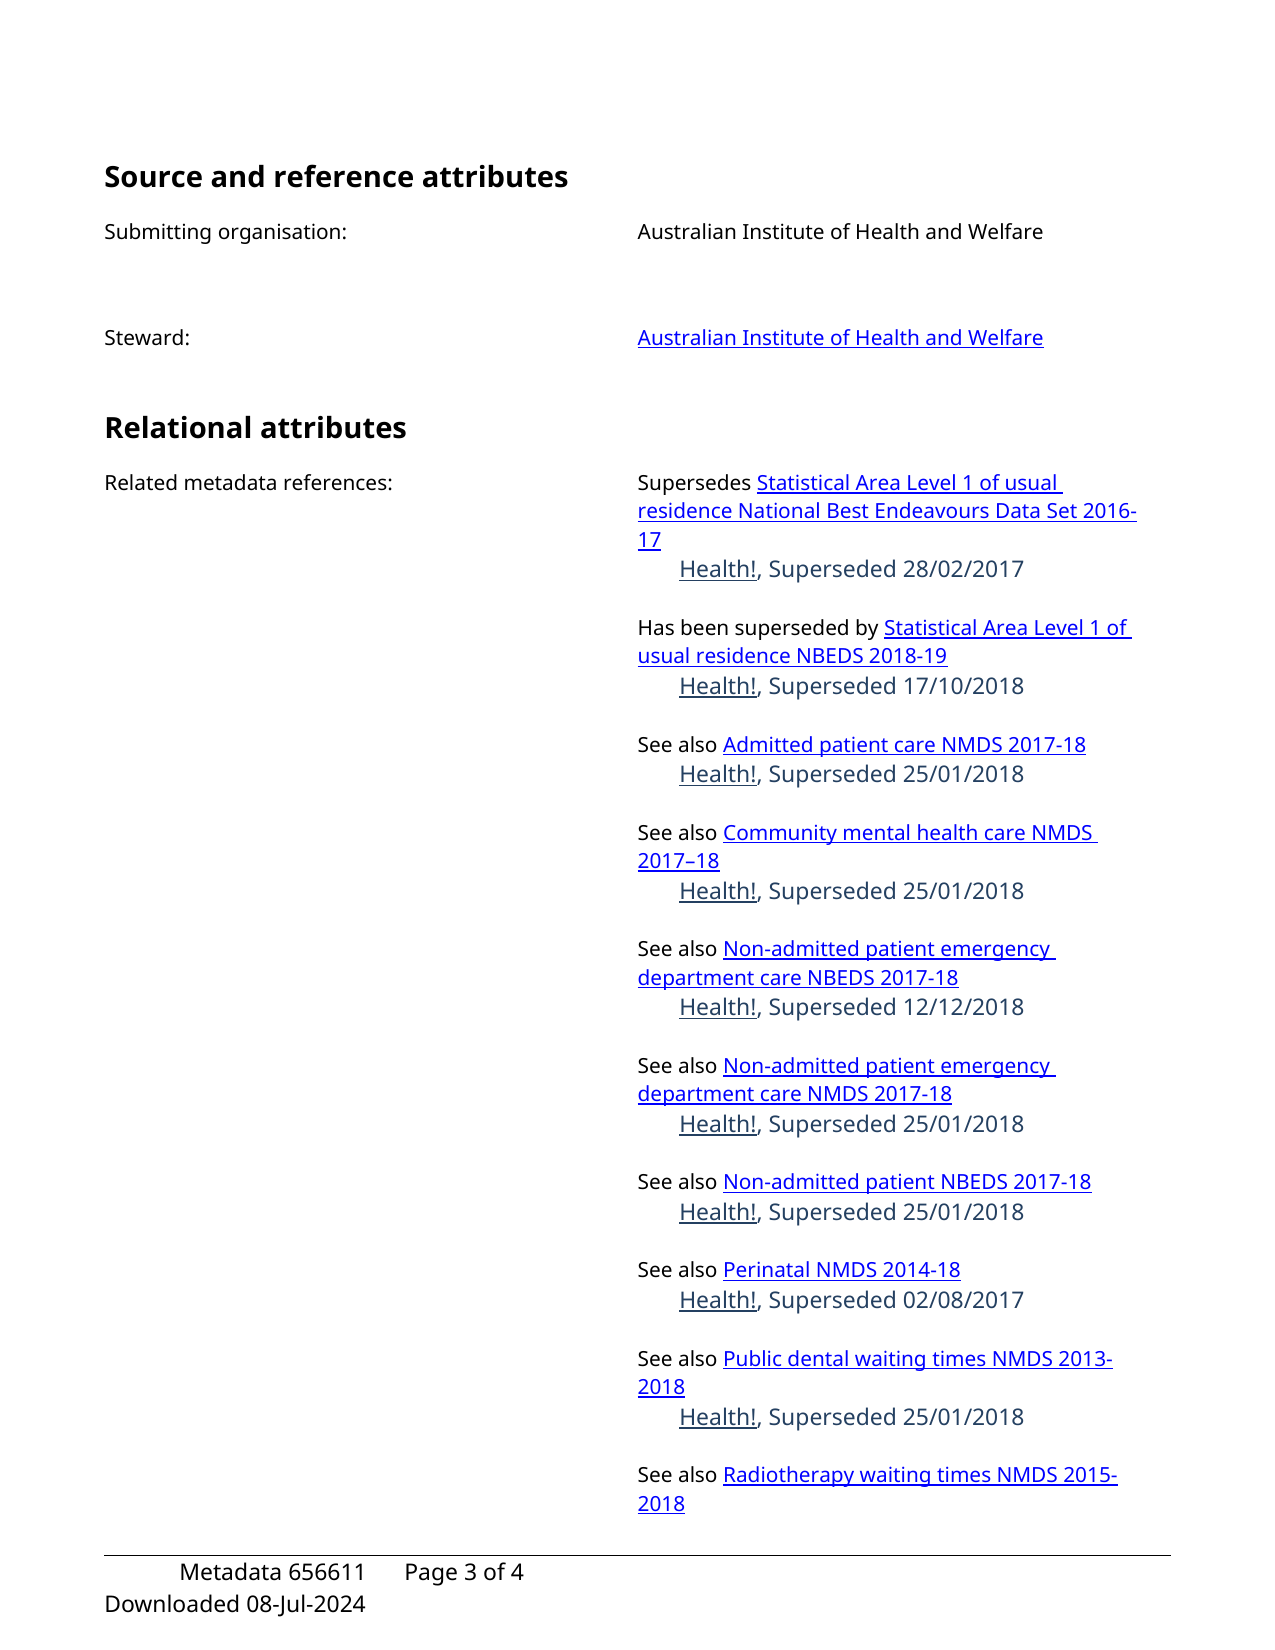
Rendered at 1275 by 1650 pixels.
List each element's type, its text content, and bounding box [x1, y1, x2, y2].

table_cell Australian Institute of Health and Welfare [626, 313, 1159, 362]
table_cell Relational attributes [93, 362, 1159, 458]
table_cell Submitting organisation: [93, 206, 626, 312]
table_cell Source and reference attributes [93, 110, 1159, 206]
table_cell Australian Institute of Health and Welfare [626, 206, 1159, 312]
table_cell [626, 458, 1159, 1528]
table_cell Steward: [93, 313, 626, 362]
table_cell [93, 458, 626, 1528]
